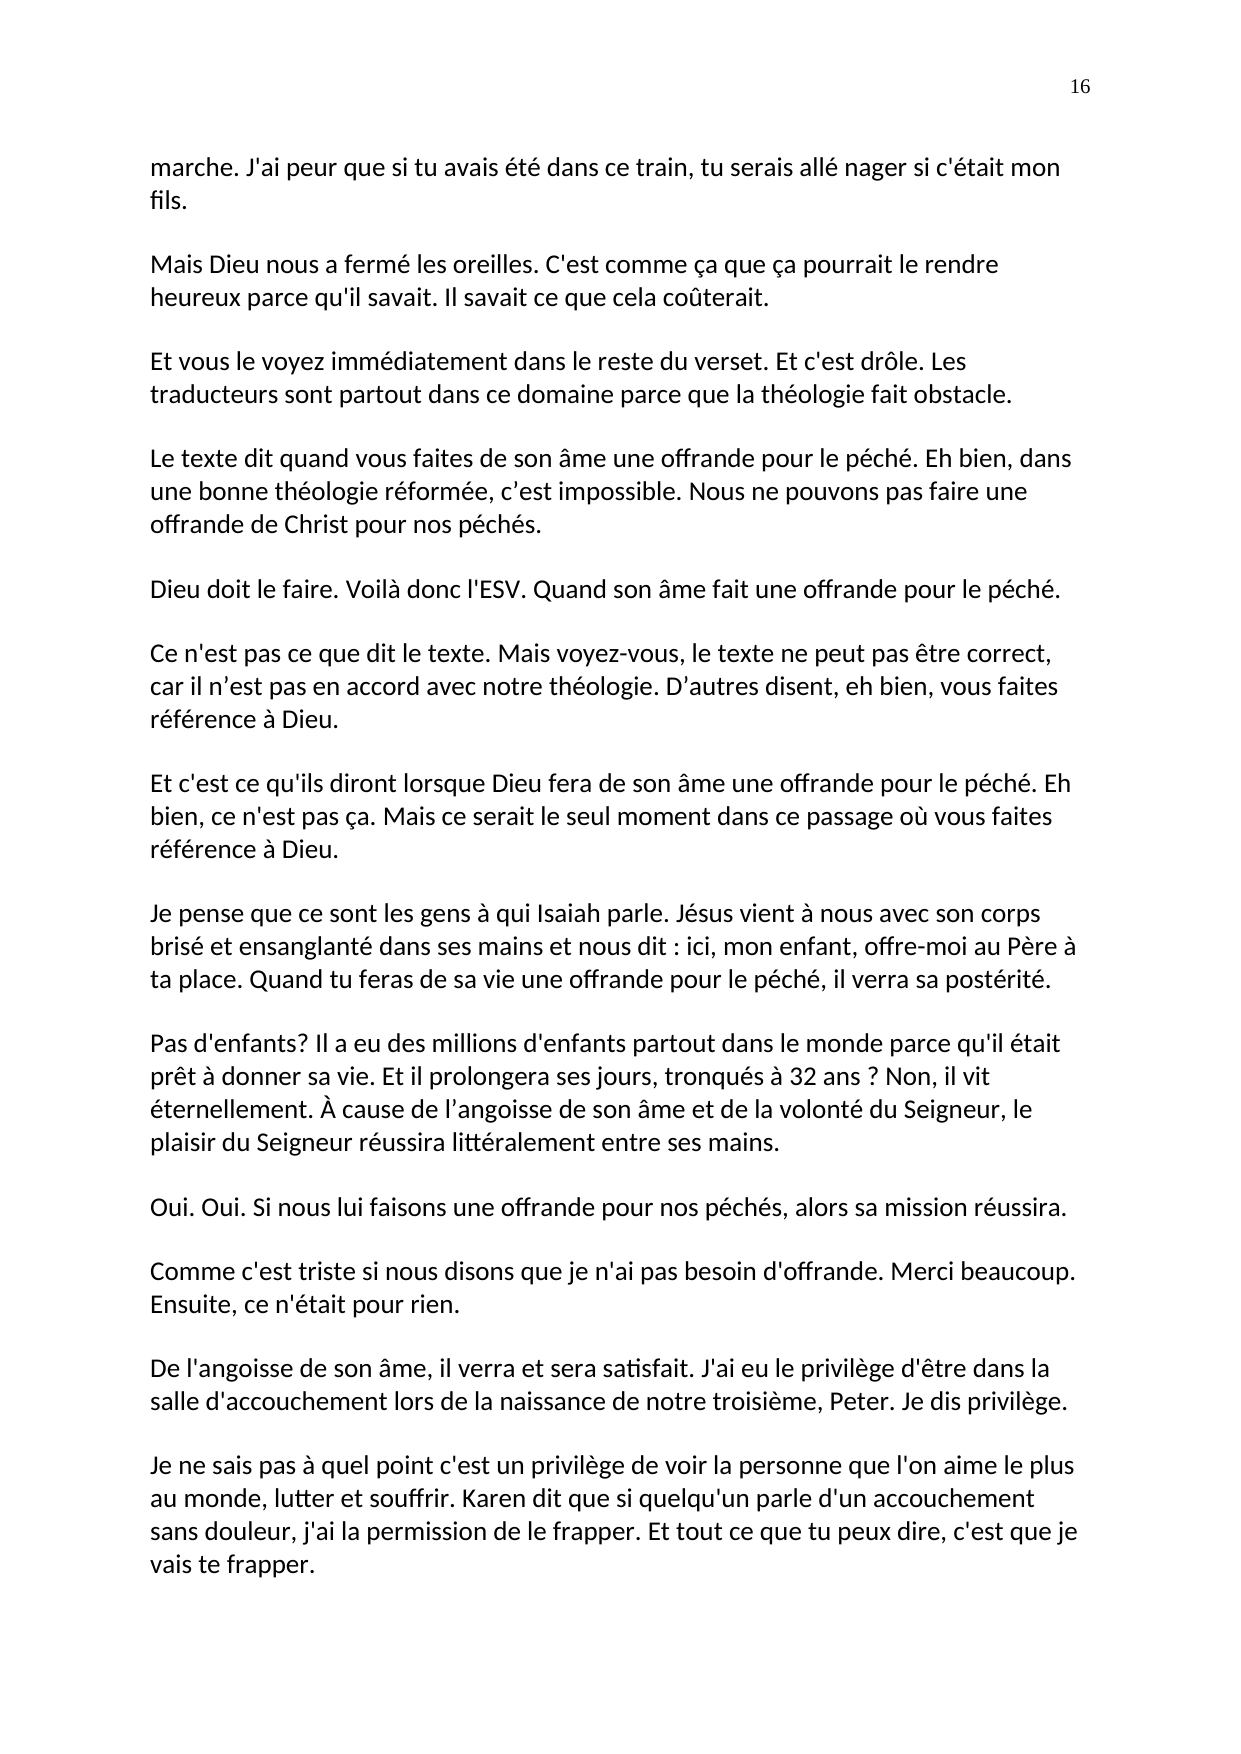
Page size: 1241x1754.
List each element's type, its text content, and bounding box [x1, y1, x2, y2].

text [150, 150, 1090, 216]
text Et vous le voyez immédiatement dans le reste du verset. Et c'est drôle. Les traducteurs sont partout dans ce domaine parce que la théologie fait obstacle. [150, 344, 1090, 410]
text Dieu doit le faire. Voilà donc l'ESV. Quand son âme fait une offrande pour le péché. [150, 572, 1090, 605]
text Je ne sais pas à quel point c'est un privilège de voir la personne que l'on aime le plus au monde, lutter et souffrir. Karen dit que si quelqu'un parle d'un accouchement sans douleur, j'ai la permission de le frapper. Et tout ce que tu peux dire, c'est que je vais te frapper. [150, 1448, 1090, 1580]
text De l'angoisse de son âme, il verra et sera satisfait. J'ai eu le privilège d'être dans la salle d'accouchement lors de la naissance de notre troisième, Peter. Je dis privilège. [150, 1351, 1090, 1417]
text Pas d'enfants? Il a eu des millions d'enfants partout dans le monde parce qu'il était prêt à donner sa vie. Et il prolongera ses jours, tronqués à 32 ans ? Non, il vit éternellement. À cause de l’angoisse de son âme et de la volonté du Seigneur, le plaisir du Seigneur réussira littéralement entre ses mains. [150, 1027, 1090, 1159]
text Le texte dit quand vous faites de son âme une offrande pour le péché. Eh bien, dans une bonne théologie réformée, c’est impossible. Nous ne pouvons pas faire une offrande de Christ pour nos péchés. [150, 442, 1090, 541]
text Et c'est ce qu'ils diront lorsque Dieu fera de son âme une offrande pour le péché. Eh bien, ce n'est pas ça. Mais ce serait le seul moment dans ce passage où vous faites référence à Dieu. [150, 766, 1090, 865]
text Comme c'est triste si nous disons que je n'ai pas besoin d'offrande. Merci beaucoup. Ensuite, ce n'était pour rien. [150, 1254, 1090, 1320]
text Mais Dieu nous a fermé les oreilles. C'est comme ça que ça pourrait le rendre heureux parce qu'il savait. Il savait ce que cela coûterait. [150, 247, 1090, 313]
text Ce n'est pas ce que dit le texte. Mais voyez-vous, le texte ne peut pas être correct, car il n’est pas en accord avec notre théologie. D’autres disent, eh bien, vous faites référence à Dieu. [150, 636, 1090, 735]
text Je pense que ce sont les gens à qui Isaiah parle. Jésus vient à nous avec son corps brisé et ensanglanté dans ses mains et nous dit : ici, mon enfant, offre-moi au Père à ta place. Quand tu feras de sa vie une offrande pour le péché, il verra sa postérité. [150, 896, 1090, 995]
text Oui. Oui. Si nous lui faisons une offrande pour nos péchés, alors sa mission réussira. [150, 1190, 1090, 1223]
